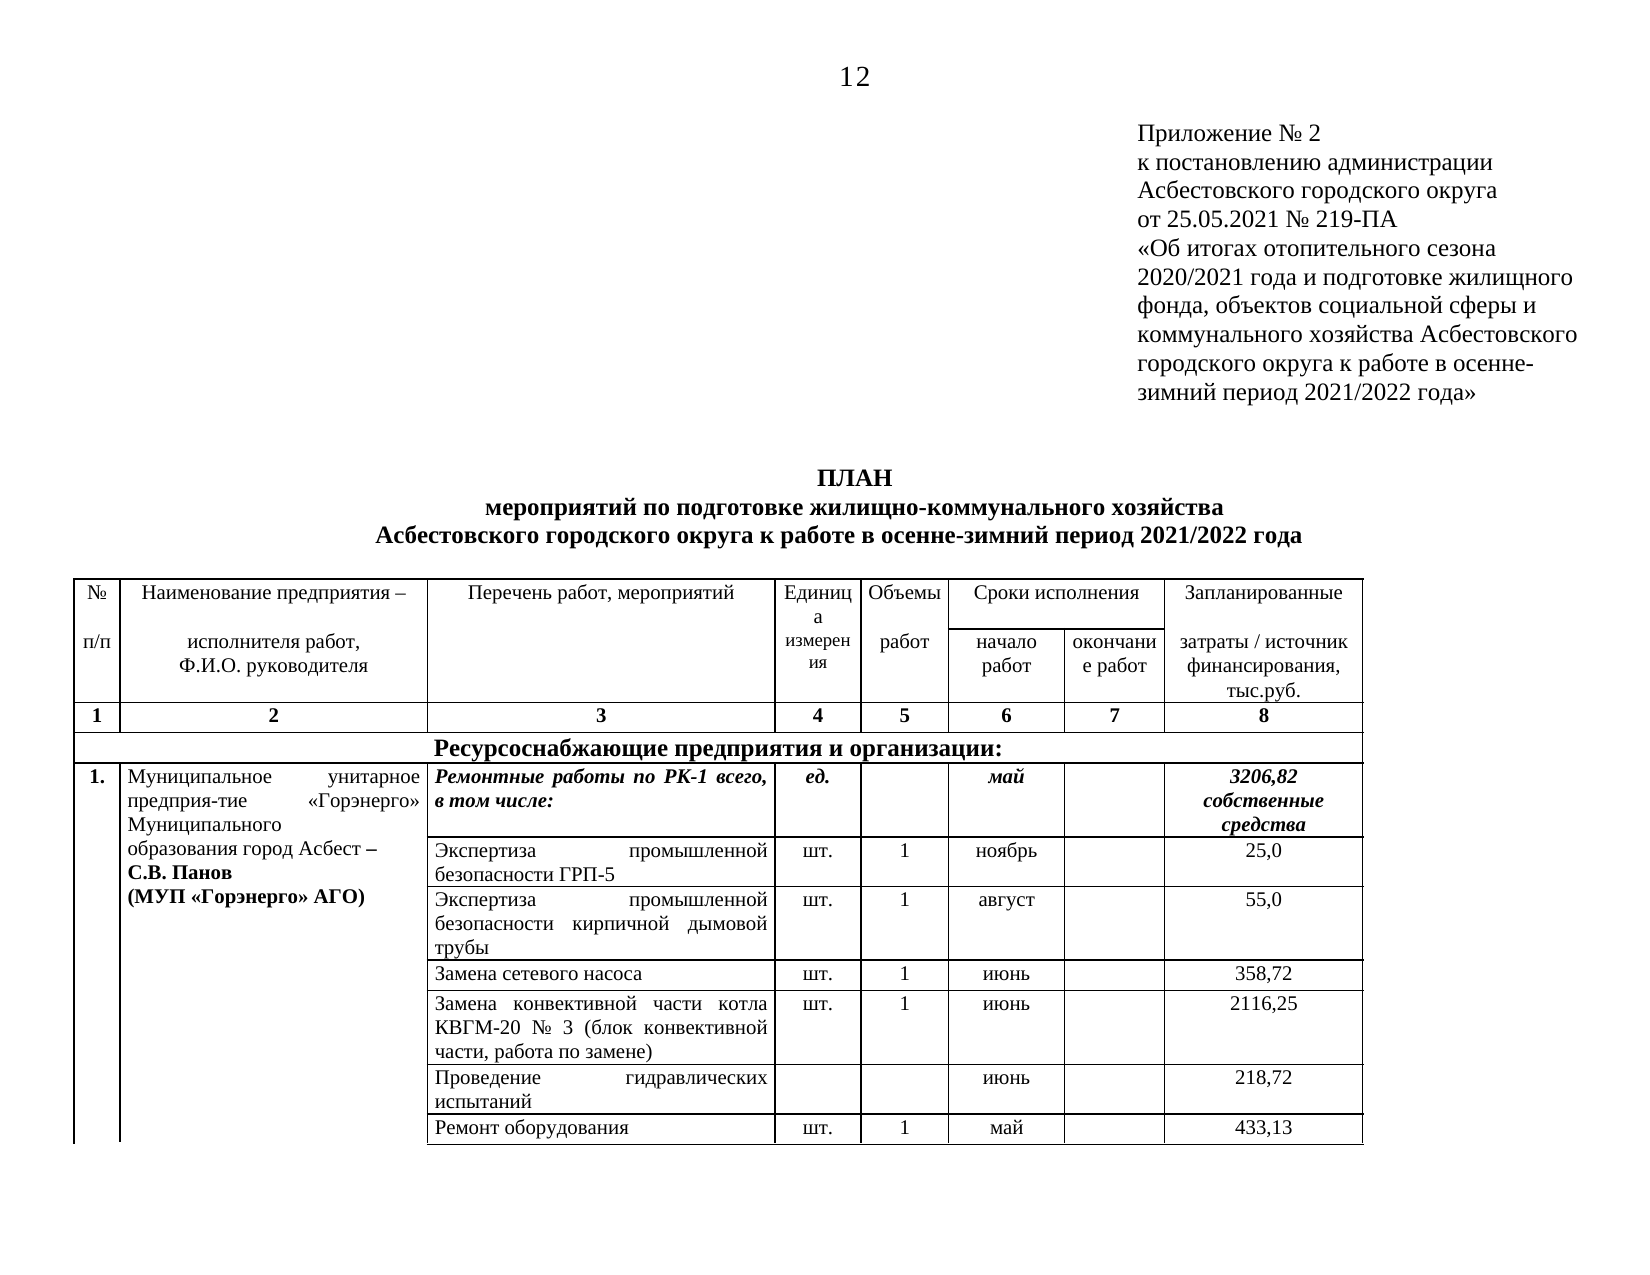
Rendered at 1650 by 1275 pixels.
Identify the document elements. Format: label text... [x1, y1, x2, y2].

table_cell 433,13 [1165, 1115, 1362, 1143]
table_header Запланированные [1165, 580, 1362, 628]
table_cell 2116,25 [1165, 991, 1362, 1063]
table_header Наименование предприятия – [121, 580, 427, 628]
table_cell Замена сетевого насоса [428, 961, 774, 990]
text от 25.05.2021 № 219-ПА [1137, 204, 1591, 233]
table_cell август [949, 887, 1064, 959]
table_cell [776, 1065, 860, 1113]
table_cell 218,72 [1165, 1065, 1362, 1113]
text Приложение № 2 [1137, 118, 1650, 147]
table_cell 2 [121, 703, 427, 732]
table_cell шт. [776, 961, 860, 990]
table_cell июнь [949, 1065, 1064, 1113]
text 2020/2021 года и подготовке жилищного фонда, объектов социальной сферы и коммунального хозяйства Асбестовского городского округа к работе в осенне-зимний период 2021/2022 года» [1137, 262, 1591, 406]
table_cell 1 [862, 887, 948, 959]
table_cell Ресурсоснабжающие предприятия и организации: [75, 733, 1362, 762]
table_cell 6 [949, 703, 1064, 732]
table_cell [862, 1065, 948, 1113]
table_cell 1 [862, 1115, 948, 1143]
table_cell 3 [428, 703, 774, 732]
table_cell 1 [862, 961, 948, 990]
table_cell ноябрь [949, 838, 1064, 886]
table_cell май [949, 764, 1064, 836]
table_cell 7 [1065, 703, 1164, 732]
table_cell Муниципальное унитарное предприя-тие «Горэнерго» Муниципального образования город Асбест – С.В. Панов (МУП «Горэнерго» АГО) [120, 764, 427, 1143]
table_cell 8 [1165, 703, 1362, 732]
table_header № [75, 580, 119, 628]
table_cell 4 [776, 703, 860, 732]
text «Об итогах отопительного сезона [1137, 233, 1591, 262]
table_cell [1065, 961, 1164, 990]
table_cell [428, 628, 774, 702]
table_cell 1 [862, 838, 948, 886]
table_cell 1 [862, 991, 948, 1063]
table_header Объемы [862, 580, 948, 628]
table_cell окончание работ [1065, 630, 1164, 702]
table_cell [1065, 991, 1164, 1063]
table_cell июнь [949, 961, 1064, 990]
table_cell измерения [776, 628, 860, 702]
table_cell п/п [75, 628, 119, 702]
text Асбестовского городского округа к работе в осенне-зимний период 2021/2022 года [118, 521, 1591, 549]
text мероприятий по подготовке жилищно-коммунального хозяйства [118, 492, 1591, 521]
text ПЛАН [118, 463, 1591, 492]
text к постановлению администрации [1137, 147, 1591, 176]
table_cell [1065, 887, 1164, 959]
table_cell начало работ [949, 630, 1064, 702]
table_cell исполнителя работ, Ф.И.О. руководителя [121, 628, 427, 702]
table_cell шт. [776, 838, 860, 886]
table_cell Ремонтные работы по РК-1 всего, в том числе: [428, 764, 774, 836]
table_cell Ремонт оборудования [428, 1115, 774, 1143]
table_cell Экспертиза промышленной безопасности ГРП-5 [428, 838, 774, 886]
text Асбестовского городского округа [1137, 176, 1591, 204]
table_cell 55,0 [1165, 887, 1362, 959]
table_cell 1. [75, 764, 120, 1143]
table_cell [1065, 764, 1164, 836]
table_cell 3206,82 собственные средства [1165, 764, 1362, 836]
table_cell 25,0 [1165, 838, 1362, 886]
table_cell затраты / источник финансирования, тыс.руб. [1165, 628, 1362, 702]
table_cell 1 [75, 703, 119, 732]
table_cell [1065, 838, 1164, 886]
table_cell Замена конвективной части котла КВГМ-20 № 3 (блок конвективной части, работа по замене) [428, 991, 774, 1063]
table_header Перечень работ, мероприятий [428, 580, 774, 628]
table_header Единица [776, 580, 860, 628]
table_cell [1065, 1115, 1164, 1143]
table_cell июнь [949, 991, 1064, 1063]
table_cell работ [862, 628, 948, 702]
table_cell шт. [776, 991, 860, 1063]
table_cell шт. [776, 887, 860, 959]
table_cell 5 [862, 703, 948, 732]
table_cell 358,72 [1165, 961, 1362, 990]
table_cell ед. [776, 764, 860, 836]
table_cell шт. [776, 1115, 860, 1143]
table_header Сроки исполнения [949, 580, 1164, 628]
table_cell [862, 764, 948, 836]
table_cell Экспертиза промышленной безопасности кирпичной дымовой трубы [428, 887, 774, 959]
table_cell Проведение гидравлических испытаний [428, 1065, 774, 1113]
table_cell [1065, 1065, 1164, 1113]
table_cell май [949, 1115, 1064, 1143]
